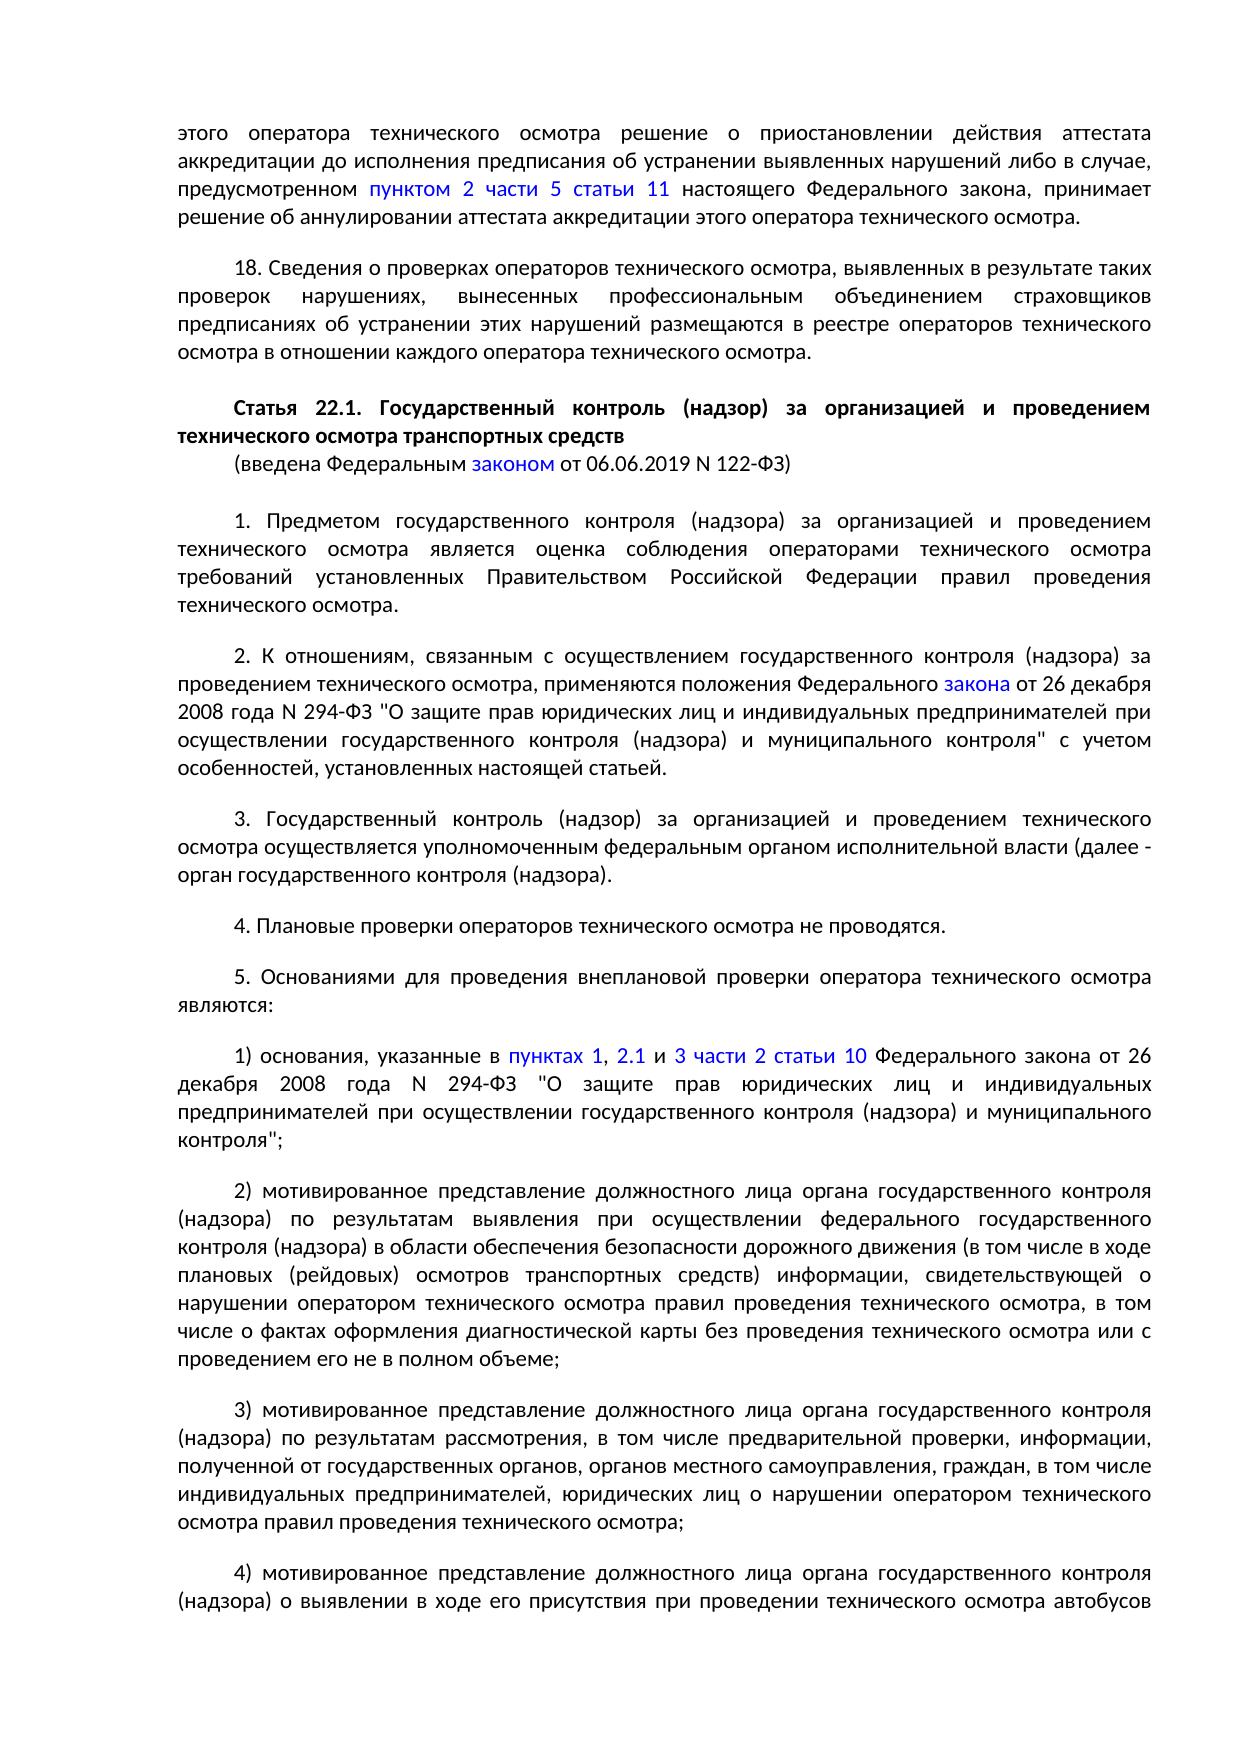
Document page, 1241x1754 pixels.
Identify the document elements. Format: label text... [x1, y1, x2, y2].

text 2) мотивированное представление должностного лица органа государственного контроля (надзора) по результатам выявления при осуществлении федерального государственного контроля (надзора) в области обеспечения безопасности дорожного движения (в том числе в ходе плановых (рейдовых) осмотров транспортных средств) информации, свидетельствующей о нарушении оператором технического осмотра правил проведения технического осмотра, в том числе о фактах оформления диагностической карты без проведения технического осмотра или с проведением его не в полном объеме; [177, 1176, 1152, 1372]
text 3. Государственный контроль (надзор) за организацией и проведением технического осмотра осуществляется уполномоченным федеральным органом исполнительной власти (далее - орган государственного контроля (надзора). [177, 804, 1152, 888]
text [177, 1558, 1152, 1614]
text 18. Сведения о проверках операторов технического осмотра, выявленных в результате таких проверок нарушениях, вынесенных профессиональным объединением страховщиков предписаниях об устранении этих нарушений размещаются в реестре операторов технического осмотра в отношении каждого оператора технического осмотра. [177, 253, 1152, 365]
text 4. Плановые проверки операторов технического осмотра не проводятся. [177, 911, 1152, 939]
text (введена Федеральным законом от 06.06.2019 N 122-ФЗ) [177, 449, 1152, 478]
text 1. Предметом государственного контроля (надзора) за организацией и проведением технического осмотра является оценка соблюдения операторами технического осмотра требований установленных Правительством Российской Федерации правил проведения технического осмотра. [177, 506, 1152, 618]
text 5. Основаниями для проведения внеплановой проверки оператора технического осмотра являются: [177, 962, 1152, 1018]
text 1) основания, указанные в пунктах 1, 2.1 и 3 части 2 статьи 10 Федерального закона от 26 декабря 2008 года N 294-ФЗ "О защите прав юридических лиц и индивидуальных предпринимателей при осуществлении государственного контроля (надзора) и муниципального контроля"; [177, 1041, 1152, 1153]
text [177, 118, 1152, 230]
text Статья 22.1. Государственный контроль (надзор) за организацией и проведением технического осмотра транспортных средств [177, 393, 1152, 449]
text 3) мотивированное представление должностного лица органа государственного контроля (надзора) по результатам рассмотрения, в том числе предварительной проверки, информации, полученной от государственных органов, органов местного самоуправления, граждан, в том числе индивидуальных предпринимателей, юридических лиц о нарушении оператором технического осмотра правил проведения технического осмотра; [177, 1395, 1152, 1535]
text 2. К отношениям, связанным с осуществлением государственного контроля (надзора) за проведением технического осмотра, применяются положения Федерального закона от 26 декабря 2008 года N 294-ФЗ "О защите прав юридических лиц и индивидуальных предпринимателей при осуществлении государственного контроля (надзора) и муниципального контроля" с учетом особенностей, установленных настоящей статьей. [177, 641, 1152, 781]
